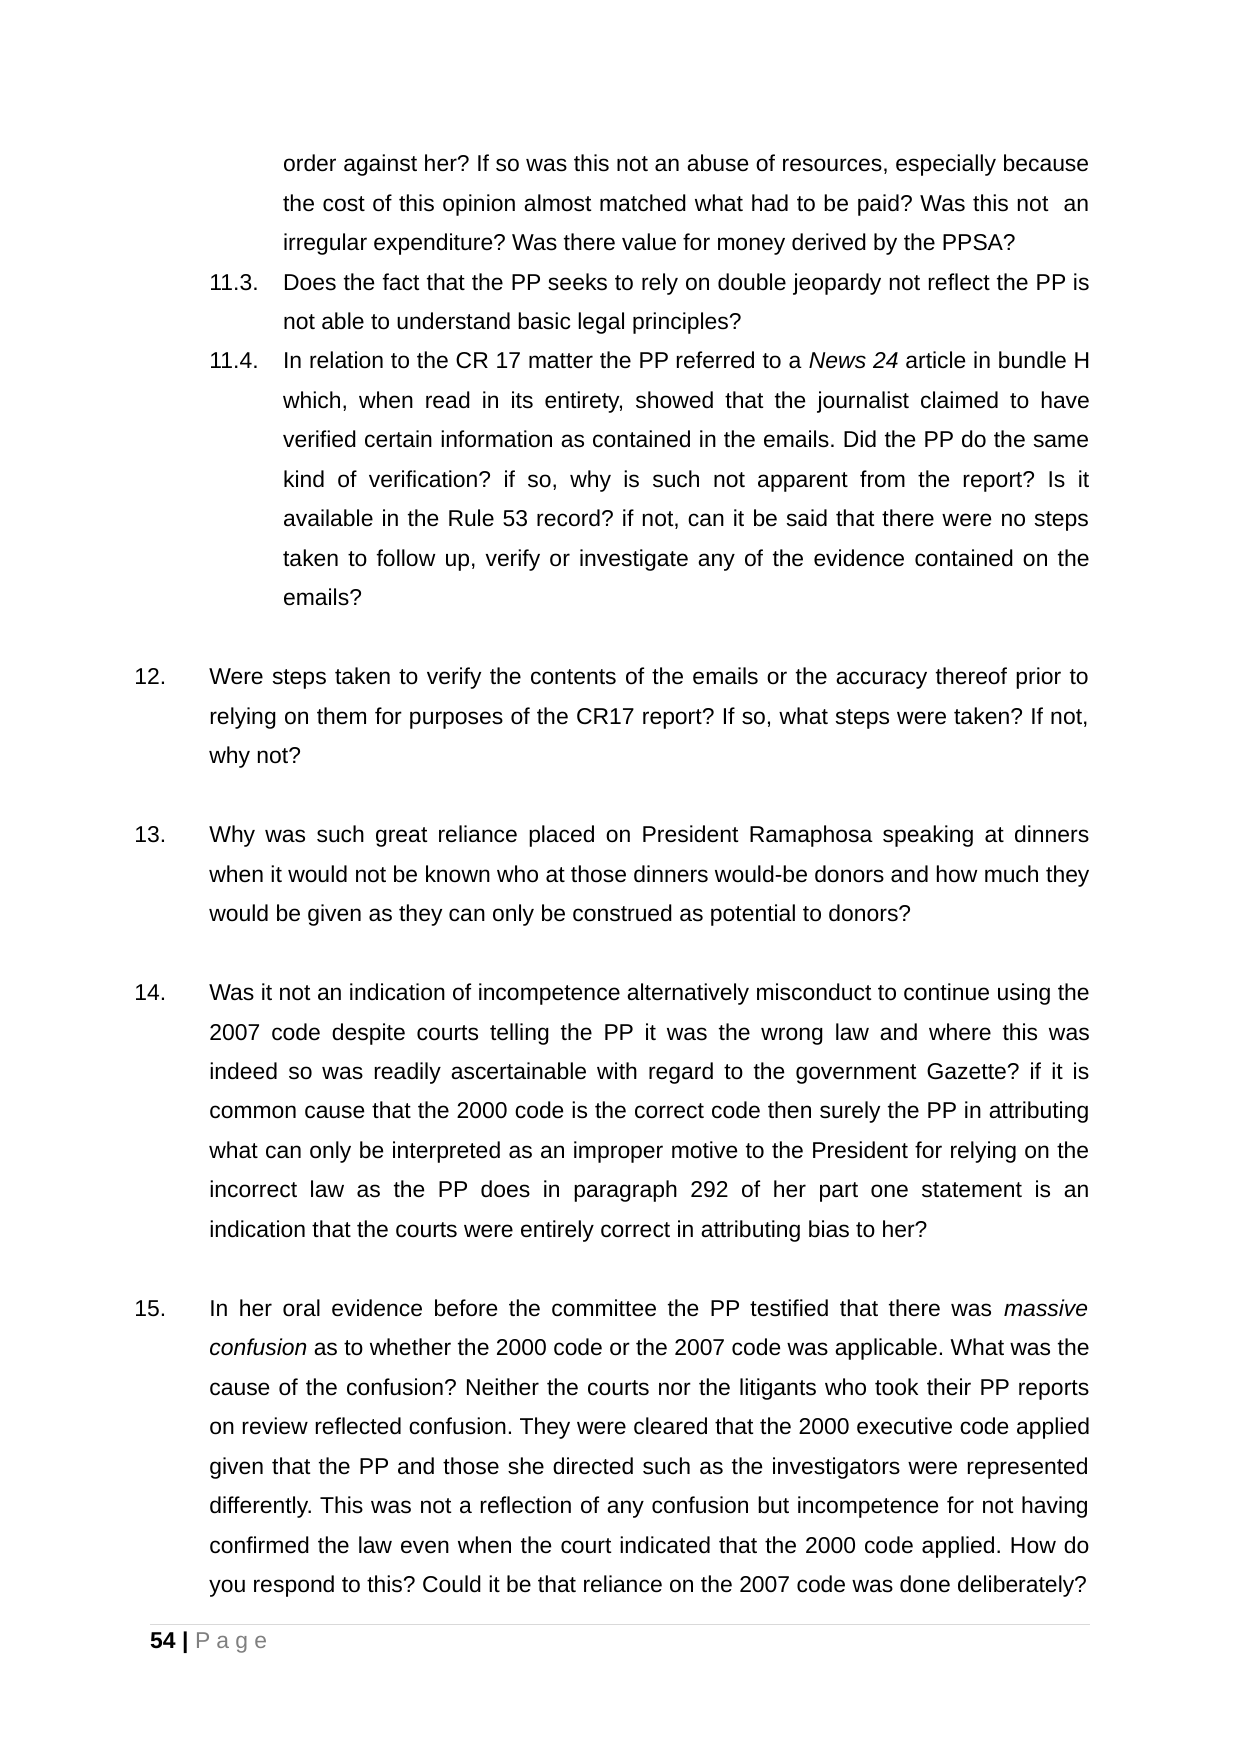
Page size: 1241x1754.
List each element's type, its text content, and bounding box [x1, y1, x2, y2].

list In relation to the CR 17 matter the PP referred to a News 24 article in bundle H which, when read in its entirety, showed that the journalist claimed to have verified certain information as contained in the emails. Did the PP do the same kind of verification? if so, why is such not apparent from the report? Is it available in the Rule 53 record? if not, can it be said that there were no steps taken to follow up, verify or investigate any of the evidence contained on the emails? [209, 347, 1090, 611]
list Was it not an indication of incompetence alternatively misconduct to continue using the 2007 code despite courts telling the PP it was the wrong law and where this was indeed so was readily ascertainable with regard to the government Gazette? if it is common cause that the 2000 code is the correct code then surely the PP in attributing what can only be interpreted as an improper motive to the President for relying on the incorrect law as the PP does in paragraph 292 of her part one statement is an indication that the courts were entirely correct in attributing bias to her? [134, 979, 1090, 1242]
list Were steps taken to verify the contents of the emails or the accuracy thereof prior to relying on them for purposes of the CR17 report? If so, what steps were taken? If not, why not? [134, 663, 1090, 768]
list Does the fact that the PP seeks to rely on double jeopardy not reflect the PP is not able to understand basic legal principles? [209, 268, 1090, 334]
list In her oral evidence before the committee the PP testified that there was massive confusion as to whether the 2000 code or the 2007 code was applicable. What was the cause of the confusion? Neither the courts nor the litigants who took their PP reports on review reflected confusion. They were cleared that the 2000 executive code applied given that the PP and those she directed such as the investigators were represented differently. This was not a reflection of any confusion but incompetence for not having confirmed the law even when the court indicated that the 2000 code applied. How do you respond to this? Could it be that reliance on the 2007 code was done deliberately? [134, 1295, 1090, 1598]
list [209, 150, 1090, 255]
list Why was such great reliance placed on President Ramaphosa speaking at dinners when it would not be known who at those dinners would-be donors and how much they would be given as they can only be construed as potential to donors? [134, 821, 1090, 926]
